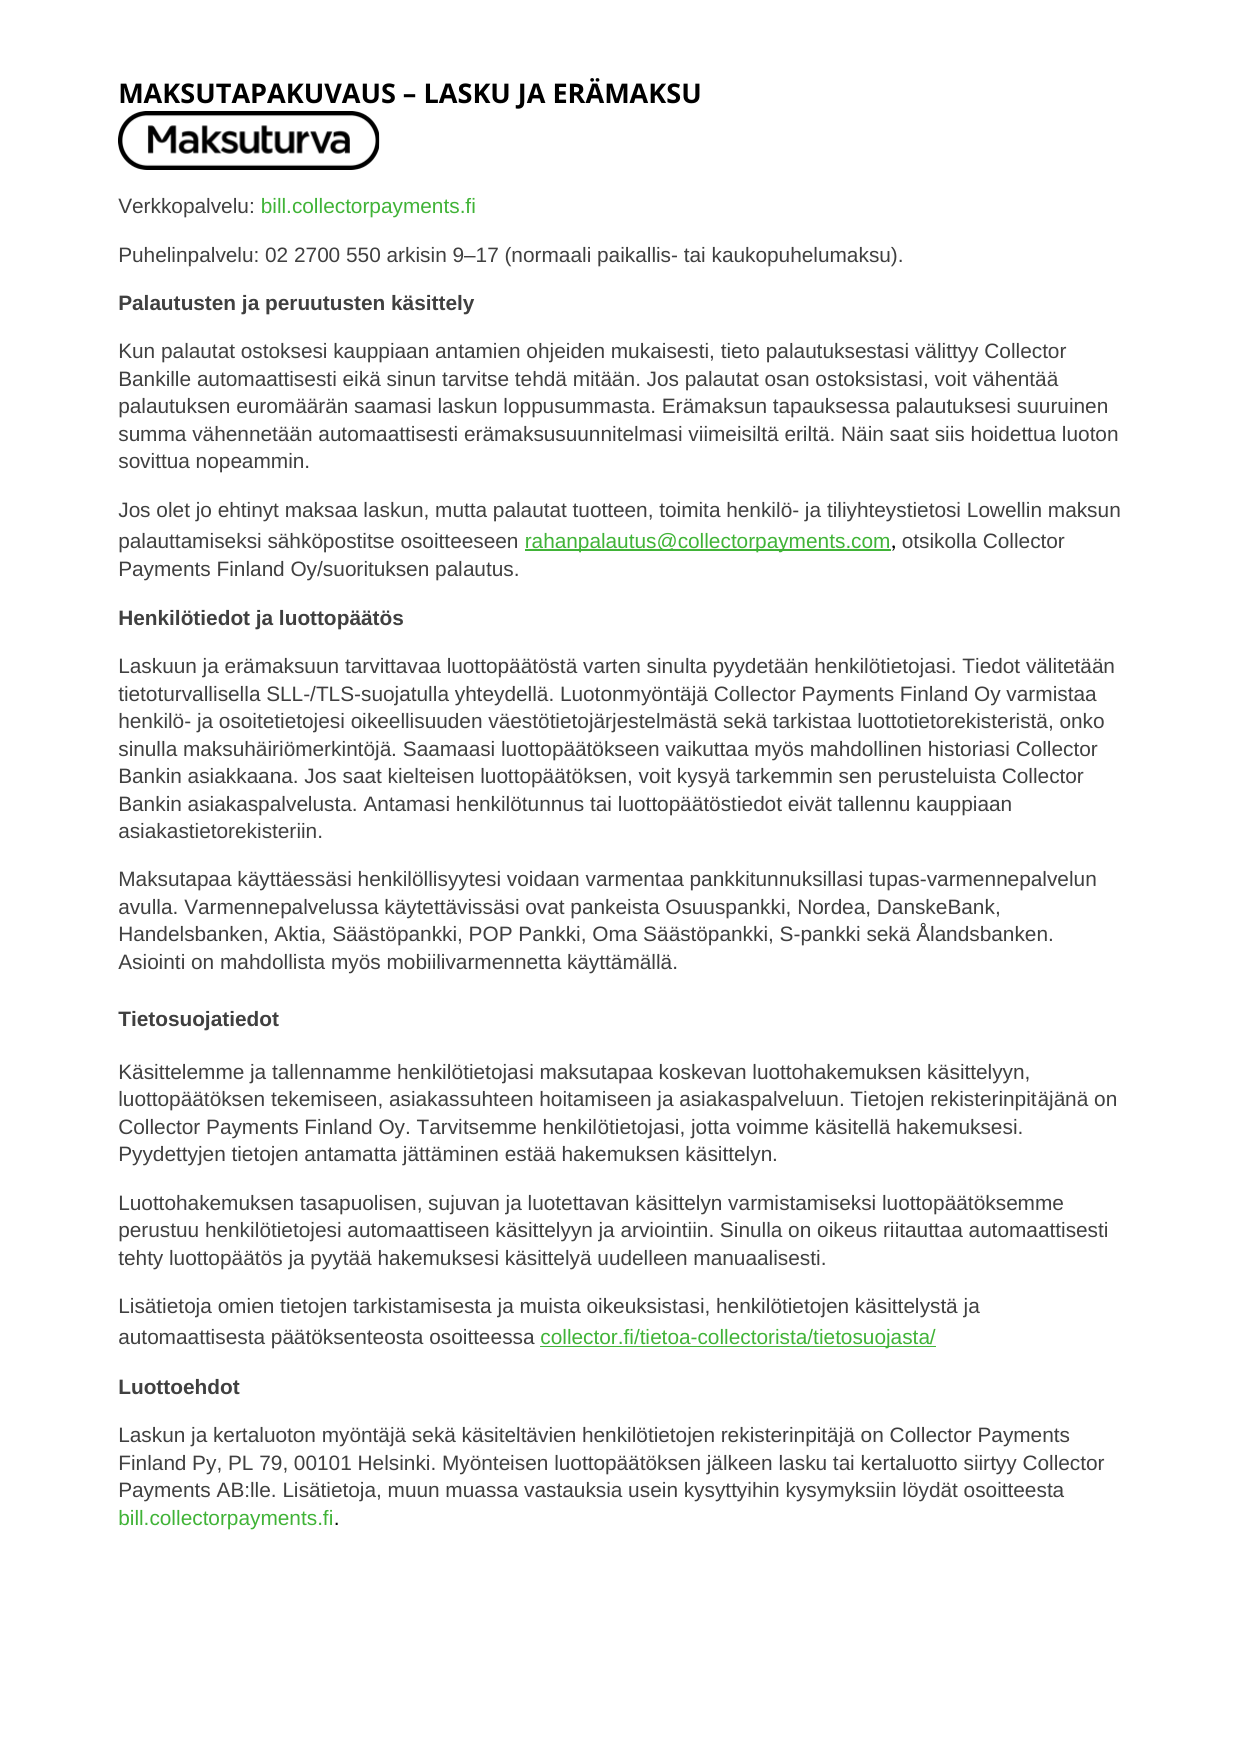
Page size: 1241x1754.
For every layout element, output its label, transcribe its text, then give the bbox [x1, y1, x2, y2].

text Henkilötiedot ja luottopäätös [118, 606, 1122, 629]
text Jos olet jo ehtinyt maksaa laskun, mutta palautat tuotteen, toimita henkilö- ja tiliyhteystietosi Lowellin maksun palauttamiseksi sähköpostitse osoitteeseen rahanpalautus@collectorpayments.com, otsikolla Collector Payments Finland Oy/suorituksen palautus. [118, 498, 1122, 581]
picture [118, 111, 380, 170]
text Luottoehdot [118, 1375, 1122, 1399]
text Verkkopalvelu: bill.collectorpayments.fi [118, 194, 1122, 218]
text Laskun ja kertaluoton myöntäjä sekä käsiteltävien henkilötietojen rekisterinpitäjä on Collector Payments Finland Py, PL 79, 00101 Helsinki. Myönteisen luottopäätöksen jälkeen lasku tai kertaluotto siirtyy Collector Payments AB:lle. Lisätietoja, muun muassa vastauksia usein kysyttyihin kysymyksiin löydät osoitteesta bill.collectorpayments.fi. [118, 1423, 1122, 1530]
text Laskuun ja erämaksuun tarvittavaa luottopäätöstä varten sinulta pyydetään henkilötietojasi. Tiedot välitetään tietoturvallisella SLL-/TLS-suojatulla yhteydellä. Luotonmyöntäjä Collector Payments Finland Oy varmistaa henkilö- ja osoitetietojesi oikeellisuuden väestötietojärjestelmästä sekä tarkistaa luottotietorekisteristä, onko sinulla maksuhäiriömerkintöjä. Saamaasi luottopäätökseen vaikuttaa myös mahdollinen historiasi Collector Bankin asiakkaana. Jos saat kielteisen luottopäätöksen, voit kysyä tarkemmin sen perusteluista Collector Bankin asiakaspalvelusta. Antamasi henkilötunnus tai luottopäätöstiedot eivät tallennu kauppiaan asiakastietorekisteriin. [118, 654, 1122, 843]
text Lisätietoja omien tietojen tarkistamisesta ja muista oikeuksistasi, henkilötietojen käsittelystä ja automaattisesta päätöksenteosta osoitteessa collector.fi/tietoa-collectorista/tietosuojasta/ [118, 1294, 1122, 1350]
text Käsittelemme ja tallennamme henkilötietojasi maksutapaa koskevan luottohakemuksen käsittelyyn, luottopäätöksen tekemiseen, asiakassuhteen hoitamiseen ja asiakaspalveluun. Tietojen rekisterinpitäjänä on Collector Payments Finland Oy. Tarvitsemme henkilötietojasi, jotta voimme käsitellä hakemuksesi. Pyydettyjen tietojen antamatta jättäminen estää hakemuksen käsittelyn. [118, 1059, 1122, 1166]
text Kun palautat ostoksesi kauppiaan antamien ohjeiden mukaisesti, tieto palautuksestasi välittyy Collector Bankille automaattisesti eikä sinun tarvitse tehdä mitään. Jos palautat osan ostoksistasi, voit vähentää palautuksen euromäärän saamasi laskun loppusummasta. Erämaksun tapauksessa palautuksesi suuruinen summa vähennetään automaattisesti erämaksusuunnitelmasi viimeisiltä eriltä. Näin saat siis hoidettua luoton sovittua nopeammin. [118, 339, 1122, 473]
text Puhelinpalvelu: 02 2700 550 arkisin 9–17 (normaali paikallis- tai kaukopuhelumaksu). [118, 243, 1122, 267]
text Luottohakemuksen tasapuolisen, sujuvan ja luotettavan käsittelyn varmistamiseksi luottopäätöksemme perustuu henkilötietojesi automaattiseen käsittelyyn ja arviointiin. Sinulla on oikeus riitauttaa automaattisesti tehty luottopäätös ja pyytää hakemuksesi käsittelyä uudelleen manuaalisesti. [118, 1190, 1122, 1269]
text Tietosuojatiedot [118, 1006, 1122, 1030]
text Palautusten ja peruutusten käsittely [118, 291, 1122, 315]
text Maksutapaa käyttäessäsi henkilöllisyytesi voidaan varmentaa pankkitunnuksillasi tupas-varmennepalvelun avulla. Varmennepalvelussa käytettävissäsi ovat pankeista Osuuspankki, Nordea, DanskeBank, Handelsbanken, Aktia, Säästöpankki, POP Pankki, Oma Säästöpankki, S-pankki sekä Ålandsbanken. Asiointi on mahdollista myös mobiilivarmennetta käyttämällä. [118, 867, 1122, 974]
